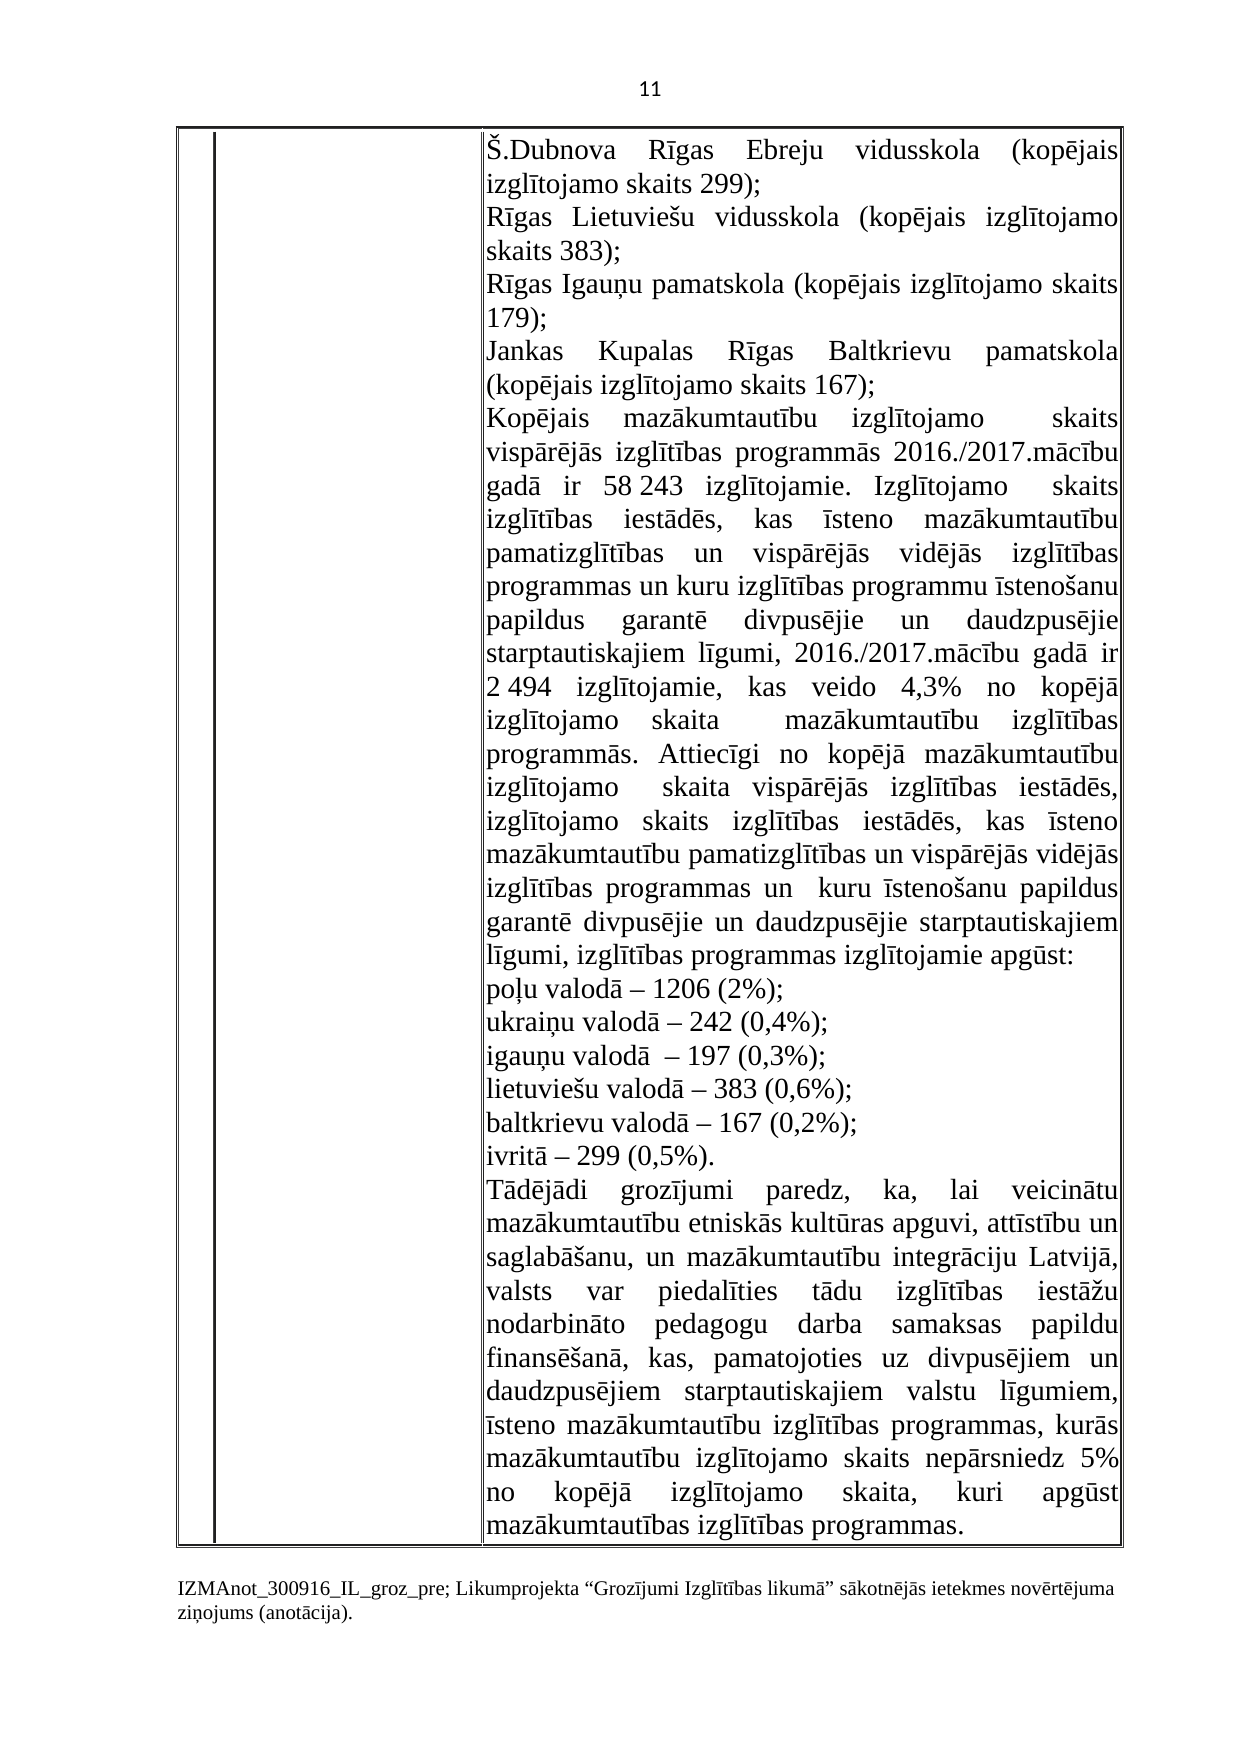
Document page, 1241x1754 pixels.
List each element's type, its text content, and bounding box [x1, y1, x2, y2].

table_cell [483, 129, 1120, 1544]
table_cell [214, 129, 483, 1544]
table_cell 2. [179, 129, 214, 1544]
